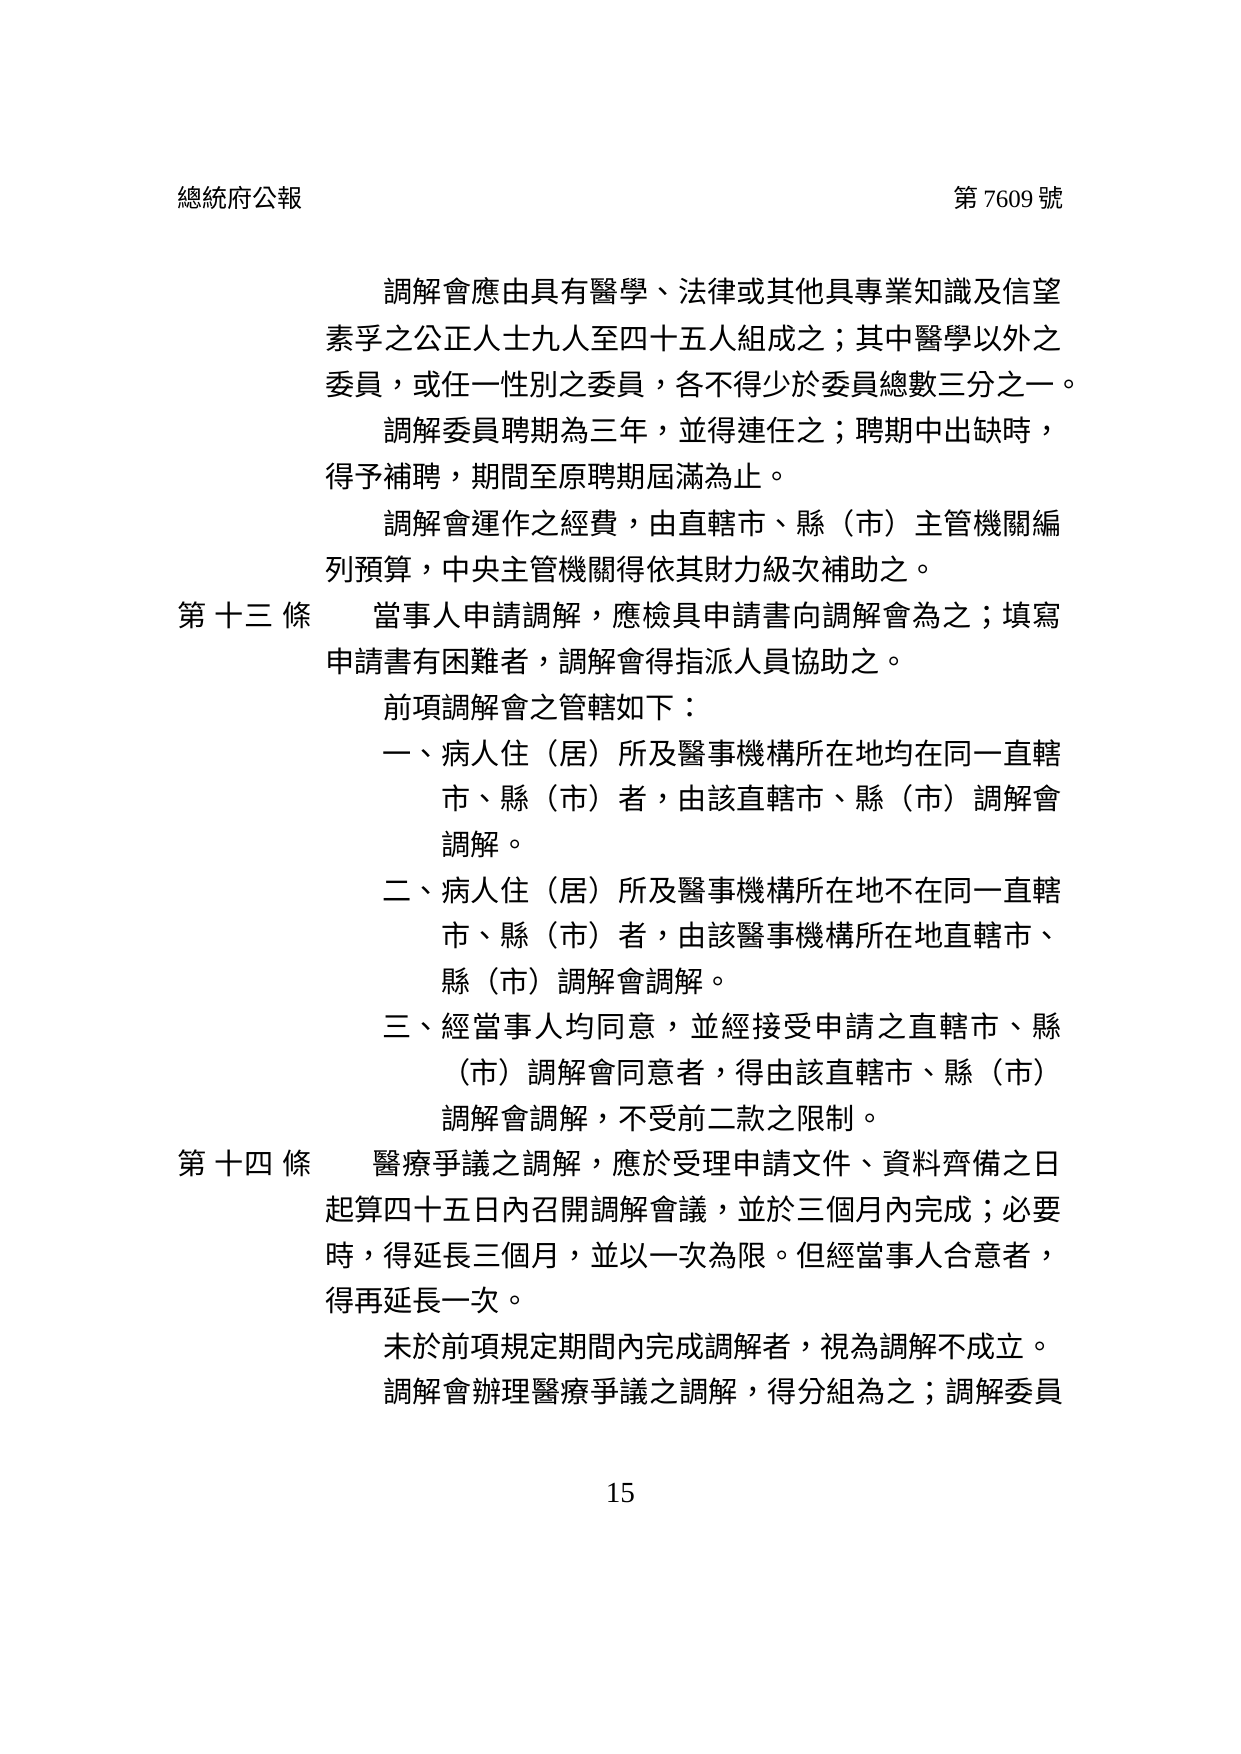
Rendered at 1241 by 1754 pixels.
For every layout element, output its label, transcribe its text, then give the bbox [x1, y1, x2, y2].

text 調解委員聘期為三年，並得連任之；聘期中出缺時，得予補聘，期間至原聘期屆滿為止。 [325, 404, 1063, 497]
text 第 十四 條 醫療爭議之調解，應於受理申請文件、資料齊備之日起算四十五日內召開調解會議，並於三個月內完成；必要時，得延長三個月，並以一次為限。但經當事人合意者，得再延長一次。 [177, 1138, 1063, 1321]
text 調解會應由具有醫學、法律或其他具專業知識及信望素孚之公正人士九人至四十五人組成之；其中醫學以外之委員，或任一性別之委員，各不得少於委員總數三分之一。 [325, 266, 1063, 404]
text 二、 病人住（居）所及醫事機構所在地不在同一直轄市、縣（市）者，由該醫事機構所在地直轄市、縣（市）調解會調解。 [382, 864, 1063, 1001]
text 前項調解會之管轄如下： [325, 682, 1063, 728]
text 未於前項規定期間內完成調解者，視為調解不成立。 [325, 1321, 1063, 1366]
text 三、 經當事人均同意，並經接受申請之直轄市、縣（市）調解會同意者，得由該直轄市、縣（市）調解會調解，不受前二款之限制。 [382, 1001, 1063, 1138]
text 第 十三 條 當事人申請調解，應檢具申請書向調解會為之；填寫申請書有困難者，調解會得指派人員協助之。 [177, 589, 1063, 682]
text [325, 1366, 1063, 1412]
text 調解會運作之經費，由直轄市、縣（市）主管機關編列預算，中央主管機關得依其財力級次補助之。 [325, 497, 1063, 589]
text 一、 病人住（居）所及醫事機構所在地均在同一直轄市、縣（市）者，由該直轄市、縣（市）調解會調解。 [382, 728, 1063, 864]
